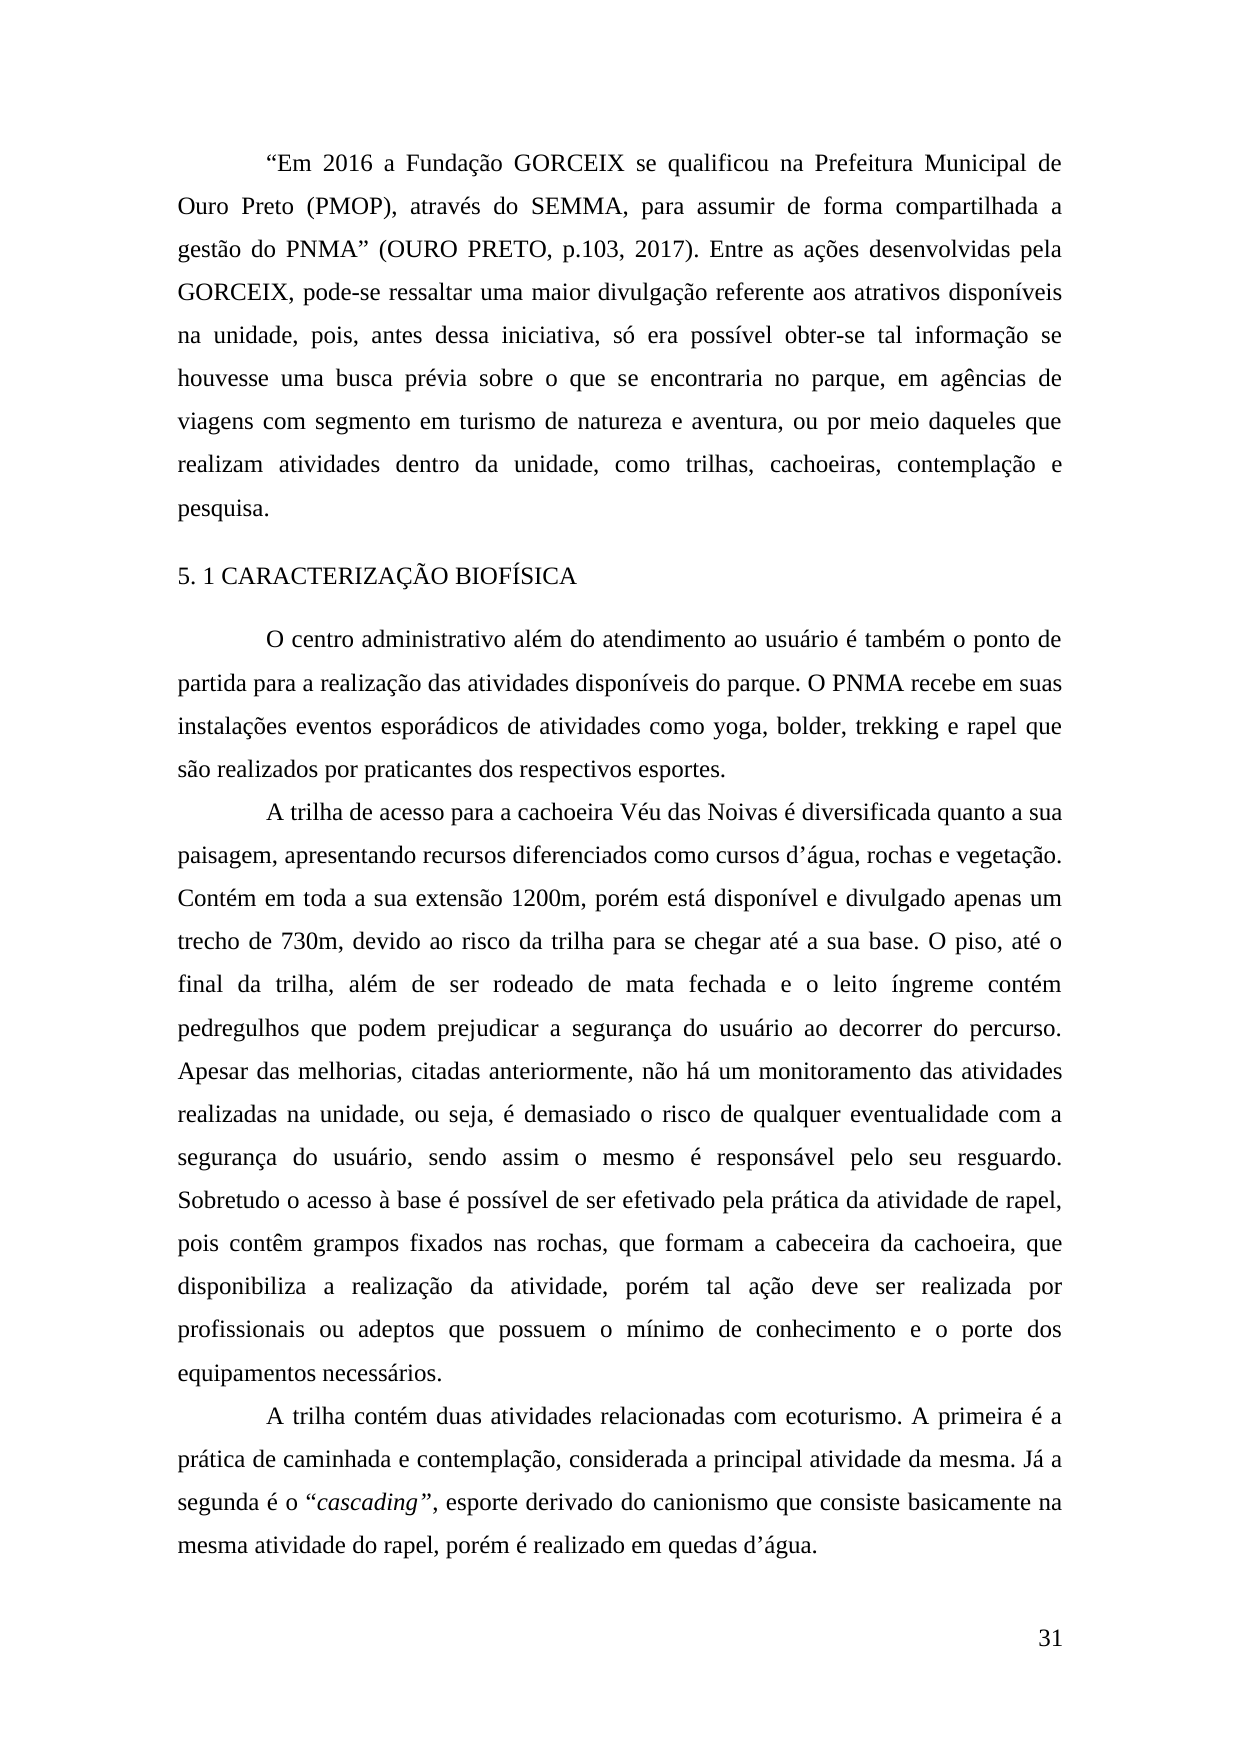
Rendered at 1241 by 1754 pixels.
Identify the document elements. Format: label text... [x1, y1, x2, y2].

text O centro administrativo além do atendimento ao usuário é também o ponto de partida para a realização das atividades disponíveis do parque. O PNMA recebe em suas instalações eventos esporádicos de atividades como yoga, bolder, trekking e rapel que são realizados por praticantes dos respectivos esportes. [177, 624, 1063, 783]
text A trilha contém duas atividades relacionadas com ecoturismo. A primeira é a prática de caminhada e contemplação, considerada a principal atividade da mesma. Já a segunda é o “cascading”, esporte derivado do canionismo que consiste basicamente na mesma atividade do rapel, porém é realizado em quedas d’água. [177, 1401, 1063, 1559]
subtitle 5. 1 CARACTERIZAÇÃO BIOFÍSICA [177, 561, 1063, 589]
text A trilha de acesso para a cachoeira Véu das Noivas é diversificada quanto a sua paisagem, apresentando recursos diferenciados como cursos d’água, rochas e vegetação. Contém em toda a sua extensão 1200m, porém está disponível e divulgado apenas um trecho de 730m, devido ao risco da trilha para se chegar até a sua base. O piso, até o final da trilha, além de ser rodeado de mata fechada e o leito íngreme contém pedregulhos que podem prejudicar a segurança do usuário ao decorrer do percurso. Apesar das melhorias, citadas anteriormente, não há um monitoramento das atividades realizadas na unidade, ou seja, é demasiado o risco de qualquer eventualidade com a segurança do usuário, sendo assim o mesmo é responsável pelo seu resguardo. Sobretudo o acesso à base é possível de ser efetivado pela prática da atividade de rapel, pois contêm grampos fixados nas rochas, que formam a cabeceira da cachoeira, que disponibiliza a realização da atividade, porém tal ação deve ser realizada por profissionais ou adeptos que possuem o mínimo de conhecimento e o porte dos equipamentos necessários. [177, 797, 1063, 1386]
text “Em 2016 a Fundação GORCEIX se qualificou na Prefeitura Municipal de Ouro Preto (PMOP), através do SEMMA, para assumir de forma compartilhada a gestão do PNMA” (OURO PRETO, p.103, 2017). Entre as ações desenvolvidas pela GORCEIX, pode-se ressaltar uma maior divulgação referente aos atrativos disponíveis na unidade, pois, antes dessa iniciativa, só era possível obter-se tal informação se houvesse uma busca prévia sobre o que se encontraria no parque, em agências de viagens com segmento em turismo de natureza e aventura, ou por meio daqueles que realizam atividades dentro da unidade, como trilhas, cachoeiras, contemplação e pesquisa. [177, 148, 1063, 521]
